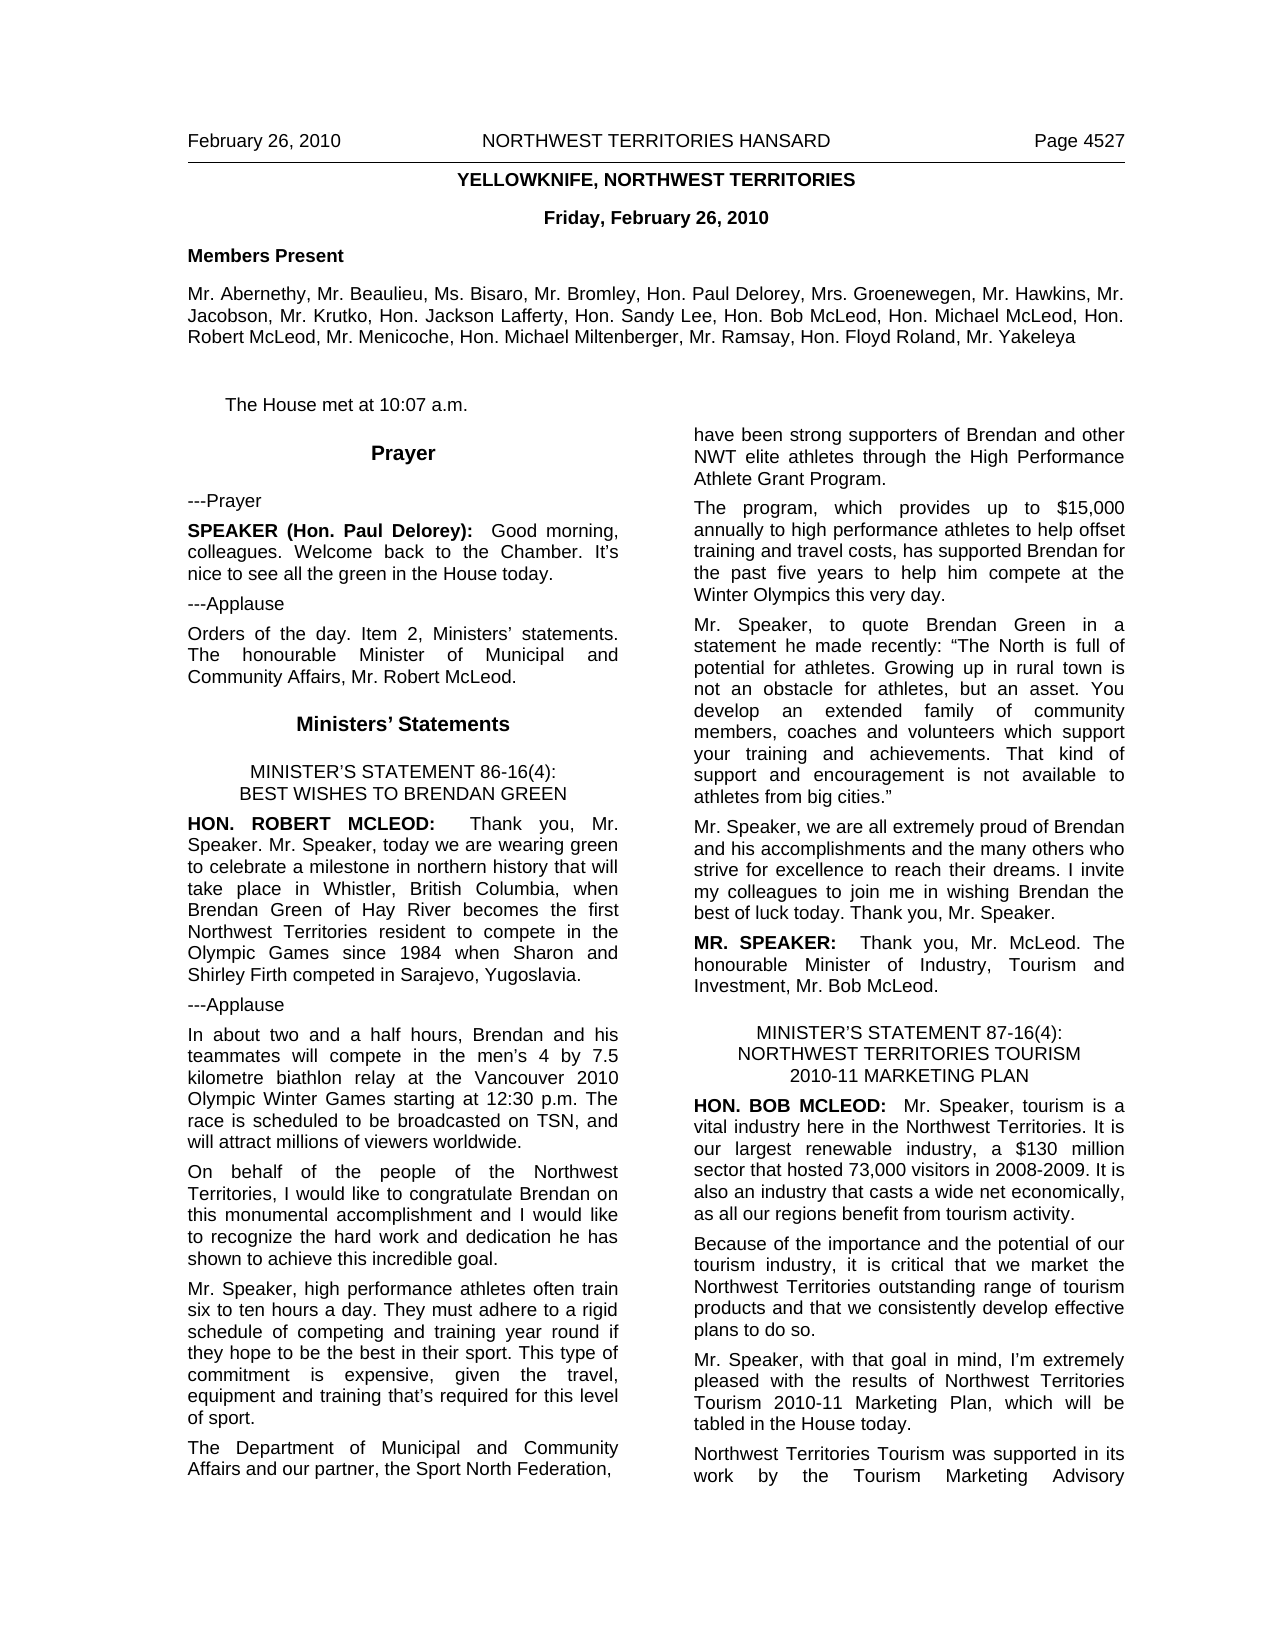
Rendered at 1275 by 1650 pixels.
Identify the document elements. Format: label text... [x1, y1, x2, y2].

text have been strong supporters of Brendan and other NWT elite athletes through the High Performance Athlete Grant Program. [694, 424, 1125, 489]
text SPEAKER (Hon. Paul Delorey): Good morning, colleagues. Welcome back to the Chamber. It’s nice to see all the green in the House today. [187, 520, 619, 584]
text Members Present [187, 245, 1125, 266]
text Mr. Speaker, high performance athletes often train six to ten hours a day. They must adhere to a rigid schedule of competing and training year round if they hope to be the best in their sport. This type of commitment is expensive, given the travel, equipment and training that’s required for this level of sport. [187, 1277, 619, 1428]
text Mr. Speaker, to quote Brendan Green in a statement he made recently: “The North is full of potential for athletes. Growing up in rural town is not an obstacle for athletes, but an asset. You develop an extended family of community members, coaches and volunteers which support your training and achievements. That kind of support and encouragement is not available to athletes from big cities.” [694, 613, 1125, 807]
text Orders of the day. Item 2, Ministers’ statements. The honourable Minister of Municipal and Community Affairs, Mr. Robert McLeod. [187, 623, 619, 687]
text In about two and a half hours, Brendan and his teammates will compete in the men’s 4 by 7.5 kilometre biathlon relay at the Vancouver 2010 Olympic Winter Games starting at 12:30 p.m. The race is scheduled to be broadcasted on TSN, and will attract millions of viewers worldwide. [187, 1023, 619, 1153]
text ---Applause [187, 593, 619, 614]
text Mr. Speaker, we are all extremely proud of Brendan and his accomplishments and the many others who strive for excellence to reach their dreams. I invite my colleagues to join me in wishing Brendan the best of luck today. Thank you, Mr. Speaker. [694, 816, 1125, 923]
text The Department of Municipal and Community Affairs and our partner, the Sport North Federation, [187, 1437, 619, 1480]
text HON. ROBERT MCLEOD: Thank you, Mr. Speaker. Mr. Speaker, today we are wearing green to celebrate a milestone in northern history that will take place in Whistler, British Columbia, when Brendan Green of Hay River becomes the first Northwest Territories resident to compete in the Olympic Games since 1984 when Sharon and Shirley Firth competed in Sarajevo, Yugoslavia. [187, 813, 619, 985]
text ---Applause [187, 993, 619, 1015]
text On behalf of the people of the Northwest Territories, I would like to congratulate Brendan on this monumental accomplishment and I would like to recognize the hard work and dedication he has shown to achieve this incredible goal. [187, 1161, 619, 1269]
text MR. SPEAKER: Thank you, Mr. McLeod. The honourable Minister of Industry, Tourism and Investment, Mr. Bob McLeod. [694, 932, 1125, 997]
text Mr. Abernethy, Mr. Beaulieu, Ms. Bisaro, Mr. Bromley, Hon. Paul Delorey, Mrs. Groenewegen, Mr. Hawkins, Mr. Jacobson, Mr. Krutko, Hon. Jackson Lafferty, Hon. Sandy Lee, Hon. Bob McLeod, Hon. Michael McLeod, Hon. Robert McLeod, Mr. Menicoche, Hon. Michael Miltenberger, Mr. Ramsay, Hon. Floyd Roland, Mr. Yakeleya [187, 283, 1125, 348]
subtitle Prayer [187, 441, 619, 465]
subtitle MINISTER’S STATEMENT 86-16(4): BEST WISHES TO BRENDAN GREEN [187, 761, 619, 804]
text HON. BOB MCLEOD: Mr. Speaker, tourism is a vital industry here in the Northwest Territories. It is our largest renewable industry, a $130 million sector that hosted 73,000 visitors in 2008-2009. It is also an industry that casts a wide net economically, as all our regions benefit from tourism activity. [694, 1094, 1125, 1224]
text The House met at 10:07 a.m. [187, 394, 619, 416]
text The program, which provides up to $15,000 annually to high performance athletes to help offset training and travel costs, has supported Brendan for the past five years to help him compete at the Winter Olympics this very day. [694, 497, 1125, 605]
subtitle Ministers’ Statements [187, 712, 619, 736]
text Mr. Speaker, with that goal in mind, I’m extremely pleased with the results of Northwest Territories Tourism 2010-11 Marketing Plan, which will be tabled in the House today. [694, 1348, 1125, 1435]
text , [187, 168, 1125, 190]
text Because of the importance and the potential of our tourism industry, it is critical that we market the Northwest Territories outstanding range of tourism products and that we consistently develop effective plans to do so. [694, 1232, 1125, 1340]
text Friday, February 26, 2010 [187, 207, 1125, 228]
subtitle MINISTER’S STATEMENT 87-16(4): NORTHWEST TERRITORIES TOURISM 2010-11 MARKETING PLAN [694, 1022, 1125, 1086]
text ---Prayer [187, 490, 619, 511]
